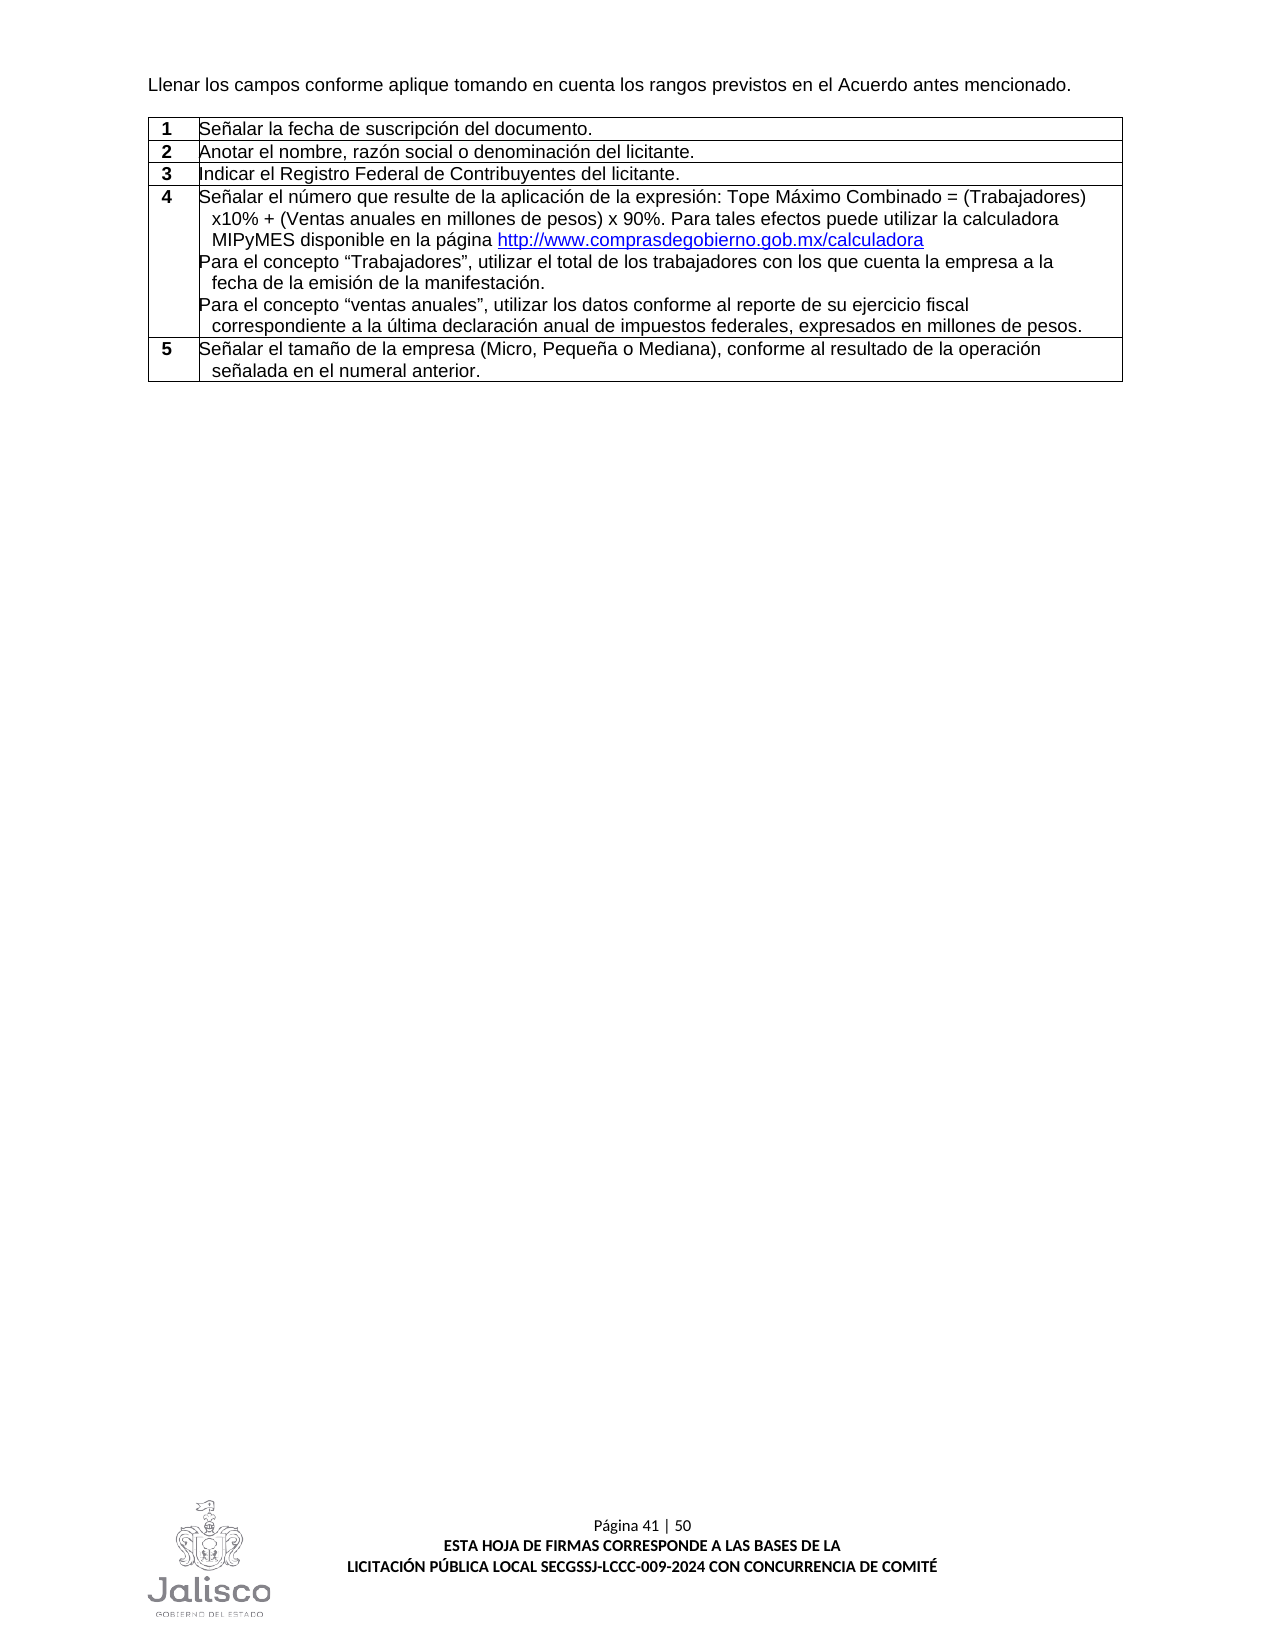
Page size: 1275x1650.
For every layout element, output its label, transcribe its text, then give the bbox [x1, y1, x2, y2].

text Llenar los campos conforme aplique tomando en cuenta los rangos previstos en el Acuerdo antes mencionado. [148, 74, 1122, 95]
table_cell 3 [149, 163, 199, 185]
table_cell 2 [149, 141, 199, 162]
table_header Señalar la fecha de suscripción del documento. [200, 118, 1122, 139]
table_cell Señalar el tamaño de la empresa (Micro, Pequeña o Mediana), conforme al resultado de la operación señalada en el numeral anterior. [200, 338, 1122, 381]
table_cell 4 [149, 186, 199, 337]
table_cell 5 [149, 338, 199, 381]
table_header 1 [149, 118, 199, 139]
picture [147, 1500, 271, 1617]
table_cell Señalar el número que resulte de la aplicación de la expresión: Tope Máximo Combinado = (Trabajadores) x10% + (Ventas anuales en millones de pesos) x 90%. Para tales efectos puede utilizar la calculadora MIPyMES disponible en la página http://www.comprasdegobierno.gob.mx/calculadora Para el concepto “Trabajadores”, utilizar el total de los trabajadores con los que cuenta la empresa a la fecha de la emisión de la manifestación. Para el concepto “ventas anuales”, utilizar los datos conforme al reporte de su ejercicio fiscal correspondiente a la última declaración anual de impuestos federales, expresados en millones de pesos. [200, 186, 1122, 337]
table_cell Indicar el Registro Federal de Contribuyentes del licitante. [200, 163, 1122, 185]
table_cell Anotar el nombre, razón social o denominación del licitante. [200, 141, 1122, 162]
